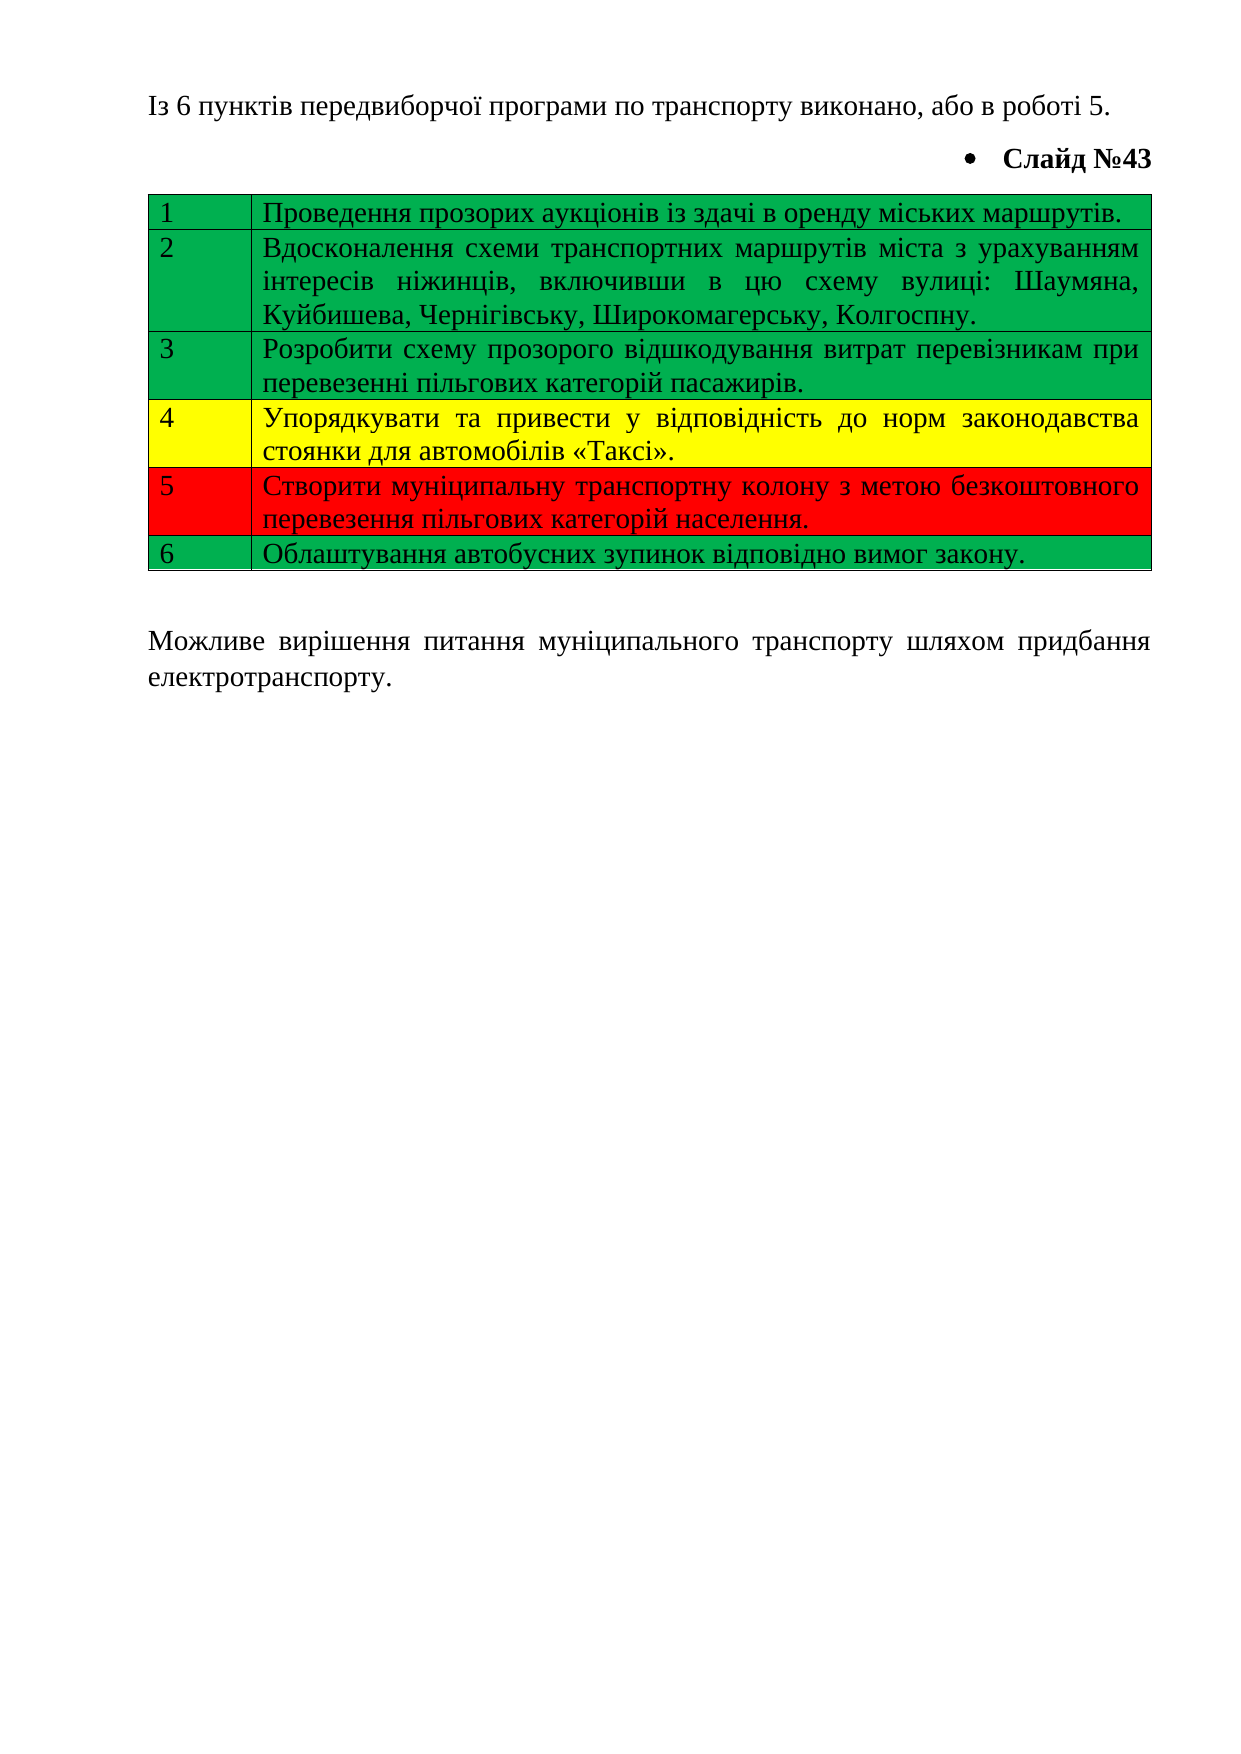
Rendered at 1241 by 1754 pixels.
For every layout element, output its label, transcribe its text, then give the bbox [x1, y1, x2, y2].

table_cell Облаштування автобусних зупинок відповідно вимог закону. [252, 536, 1151, 569]
table_cell Вдосконалення схеми транспортних маршрутів міста з урахуванням інтересів ніжинців, включивши в цю схему вулиці: Шаумяна, Куйбишева, Чернігівську, Широкомагерську, Колгоспну. [252, 230, 1151, 331]
table_cell Упорядкувати та привести у відповідність до норм законодавства стоянки для автомобілів «Таксі». [675, 400, 1151, 467]
text Можливе вирішення питання муніципального транспорту шляхом придбання електротранспорту. [148, 623, 1152, 693]
table_cell 3 [149, 332, 251, 399]
table_cell Розробити схему прозорого відшкодування витрат перевізникам при перевезенні пільгових категорій пасажирів. [252, 332, 1151, 399]
table_cell 5 [149, 468, 251, 535]
table_header 1 [149, 195, 251, 229]
text Із 6 пунктів передвиборчої програми по транспорту виконано, або в роботі 5. [148, 88, 1152, 122]
table_cell 2 [149, 230, 251, 331]
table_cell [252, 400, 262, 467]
table_cell Створити муніципальну транспортну колону з метою безкоштовного перевезення пільгових категорій населення. [252, 468, 1151, 535]
table_cell 6 [149, 536, 251, 569]
table_cell 4 [149, 400, 251, 467]
list Слайд №43 [185, 141, 1152, 175]
table_header Проведення прозорих аукціонів із здачі в оренду міських маршрутів. [252, 195, 1151, 229]
